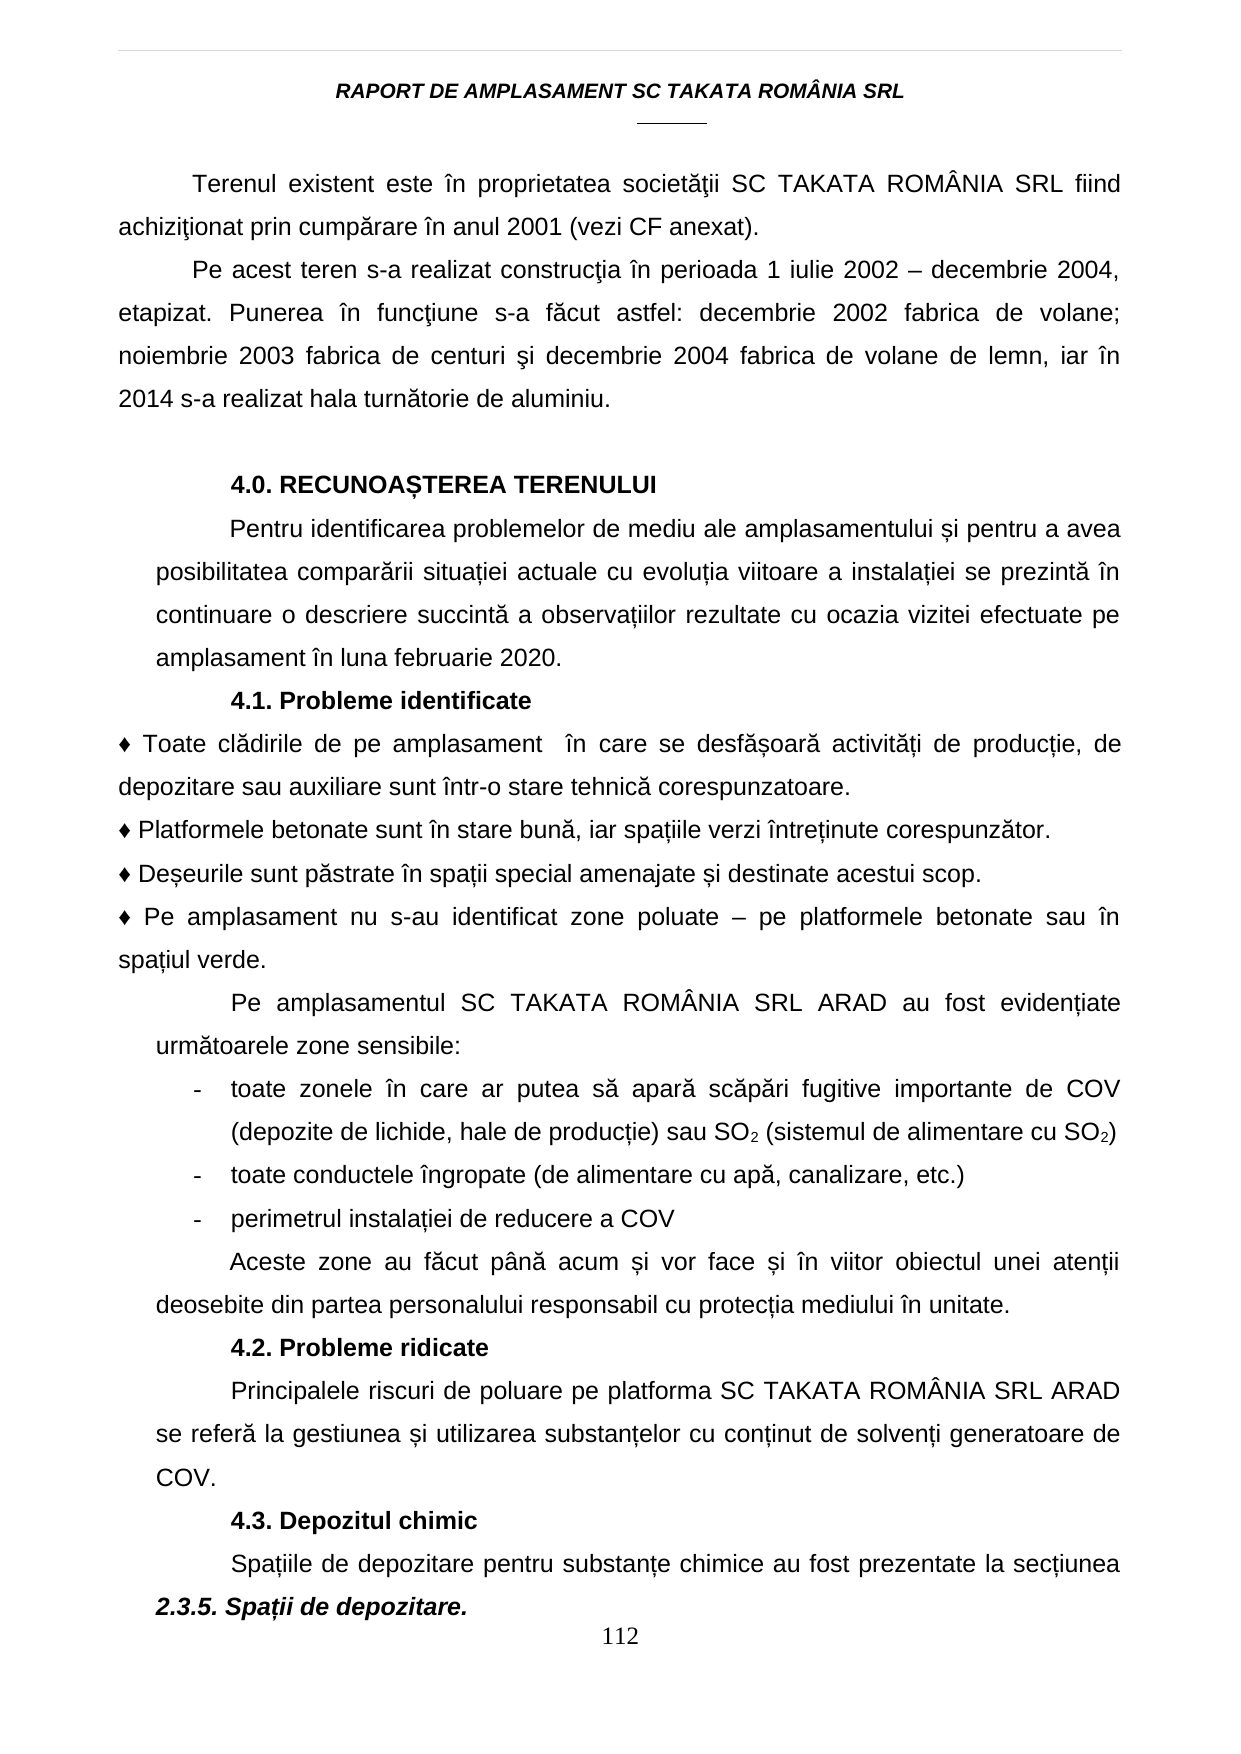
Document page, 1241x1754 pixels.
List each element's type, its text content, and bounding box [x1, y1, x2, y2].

list toate zonele în care ar putea să apară scăpări fugitive importante de COV (depozite de lichide, hale de producție) sau SO2 (sistemul de alimentare cu SO2) [193, 1074, 1122, 1146]
list perimetrul instalației de reducere a COV [193, 1204, 1122, 1233]
text ♦ Pe amplasament nu s-au identificat zone poluate – pe platformele betonate sau în spațiul verde. [118, 902, 1122, 973]
text Pentru identificarea problemelor de mediu ale amplasamentului și pentru a avea posibilitatea comparării situației actuale cu evoluția viitoare a instalației se prezintă în continuare o descriere succintă a observațiilor rezultate cu ocazia vizitei efectuate pe amplasament în luna februarie 2020. [156, 513, 1122, 672]
text ♦ Toate clădirile de pe amplasament în care se desfășoară activități de producție, de depozitare sau auxiliare sunt într-o stare tehnică corespunzatoare. [118, 729, 1122, 801]
text 4.2. Probleme ridicate [156, 1333, 1122, 1362]
text Pe amplasamentul SC TAKATA ROMÂNIA SRL ARAD au fost evidențiate următoarele zone sensibile: [156, 988, 1122, 1060]
text Terenul existent este în proprietatea societăţii SC TAKATA ROMÂNIA SRL fiind achiziţionat prin cumpărare în anul 2001 (vezi CF anexat). [118, 168, 1122, 240]
list toate conductele îngropate (de alimentare cu apă, canalizare, etc.) [193, 1161, 1122, 1189]
text Aceste zone au făcut până acum și vor face și în viitor obiectul unei atenții deosebite din partea personalului responsabil cu protecția mediului în unitate. [156, 1247, 1122, 1319]
text ♦ Deșeurile sunt păstrate în spații special amenajate și destinate acestui scop. [118, 858, 1122, 887]
text Principalele riscuri de poluare pe platforma SC TAKATA ROMÂNIA SRL ARAD se referă la gestiunea și utilizarea substanțelor cu conținut de solvenți generatoare de COV. [156, 1376, 1122, 1491]
text ♦ Platformele betonate sunt în stare bună, iar spațiile verzi întreținute corespunzător. [118, 815, 1122, 844]
text Spațiile de depozitare pentru substanțe chimice au fost prezentate la secțiunea 2.3.5. Spații de depozitare. [156, 1549, 1122, 1621]
text 4.1. Probleme identificate [156, 686, 1122, 715]
text Pe acest teren s-a realizat construcţia în perioada 1 iulie 2002 – decembrie 2004, etapizat. Punerea în funcţiune s-a făcut astfel: decembrie 2002 fabrica de volane; noiembrie 2003 fabrica de centuri şi decembrie 2004 fabrica de volane de lemn, iar în 2014 s-a realizat hala turnătorie de aluminiu. [118, 255, 1122, 413]
text 4.3. Depozitul chimic [156, 1506, 1122, 1534]
text 4.0. RecunoaȘterea terenului [156, 470, 1122, 499]
